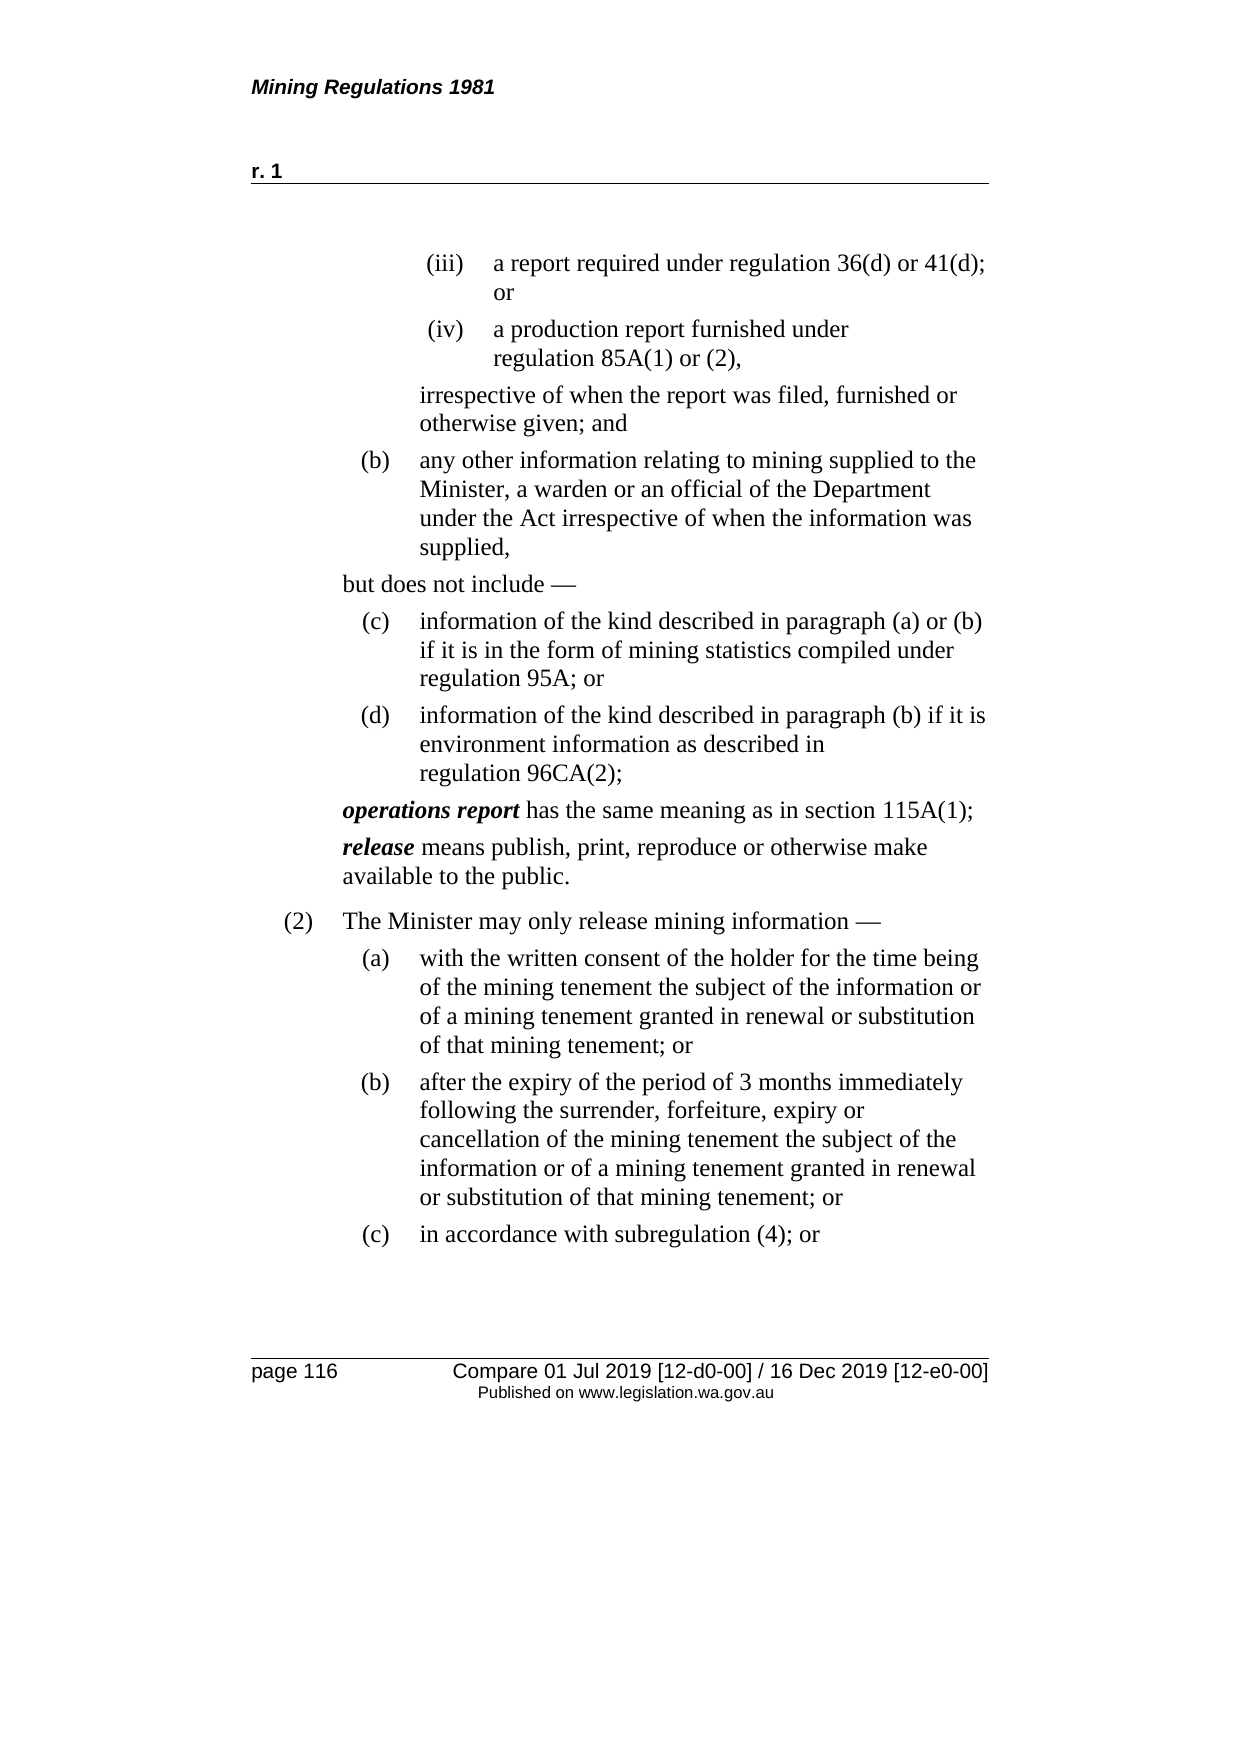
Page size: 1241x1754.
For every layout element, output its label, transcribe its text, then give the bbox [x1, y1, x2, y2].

text (b) after the expiry of the period of 3 months immediately following the surrender, forfeiture, expiry or cancellation of the mining tenement the subject of the information or of a mining tenement granted in renewal or substitution of that mining tenement; or [251, 1067, 989, 1211]
text (2) The Minister may only release mining information — [251, 906, 989, 935]
text (a) with the written consent of the holder for the time being of the mining tenement the subject of the information or of a mining tenement granted in renewal or substitution of that mining tenement; or [251, 943, 989, 1058]
text (c) information of the kind described in paragraph (a) or (b) if it is in the form of mining statistics compiled under regulation 95A; or [251, 606, 989, 692]
text (b) any other information relating to mining supplied to the Minister, a warden or an official of the Department under the Act irrespective of when the information was supplied, [251, 446, 989, 561]
text operations report has the same meaning as in section 115A(1); [251, 795, 989, 824]
text irrespective of when the report was filed, furnished or otherwise given; and [251, 380, 989, 437]
text (d) information of the kind described in paragraph (b) if it is environment information as described in regulation 96CA(2); [251, 701, 989, 787]
text (iv) a production report furnished under regulation 85A(1) or (2), [251, 314, 989, 371]
text (iii) a report required under regulation 36(d) or 41(d); or [251, 248, 989, 306]
text release means publish, print, reproduce or otherwise make available to the public. [251, 832, 989, 890]
text but does not include — [251, 569, 989, 598]
text (c) in accordance with subregulation (4); or [251, 1219, 989, 1248]
